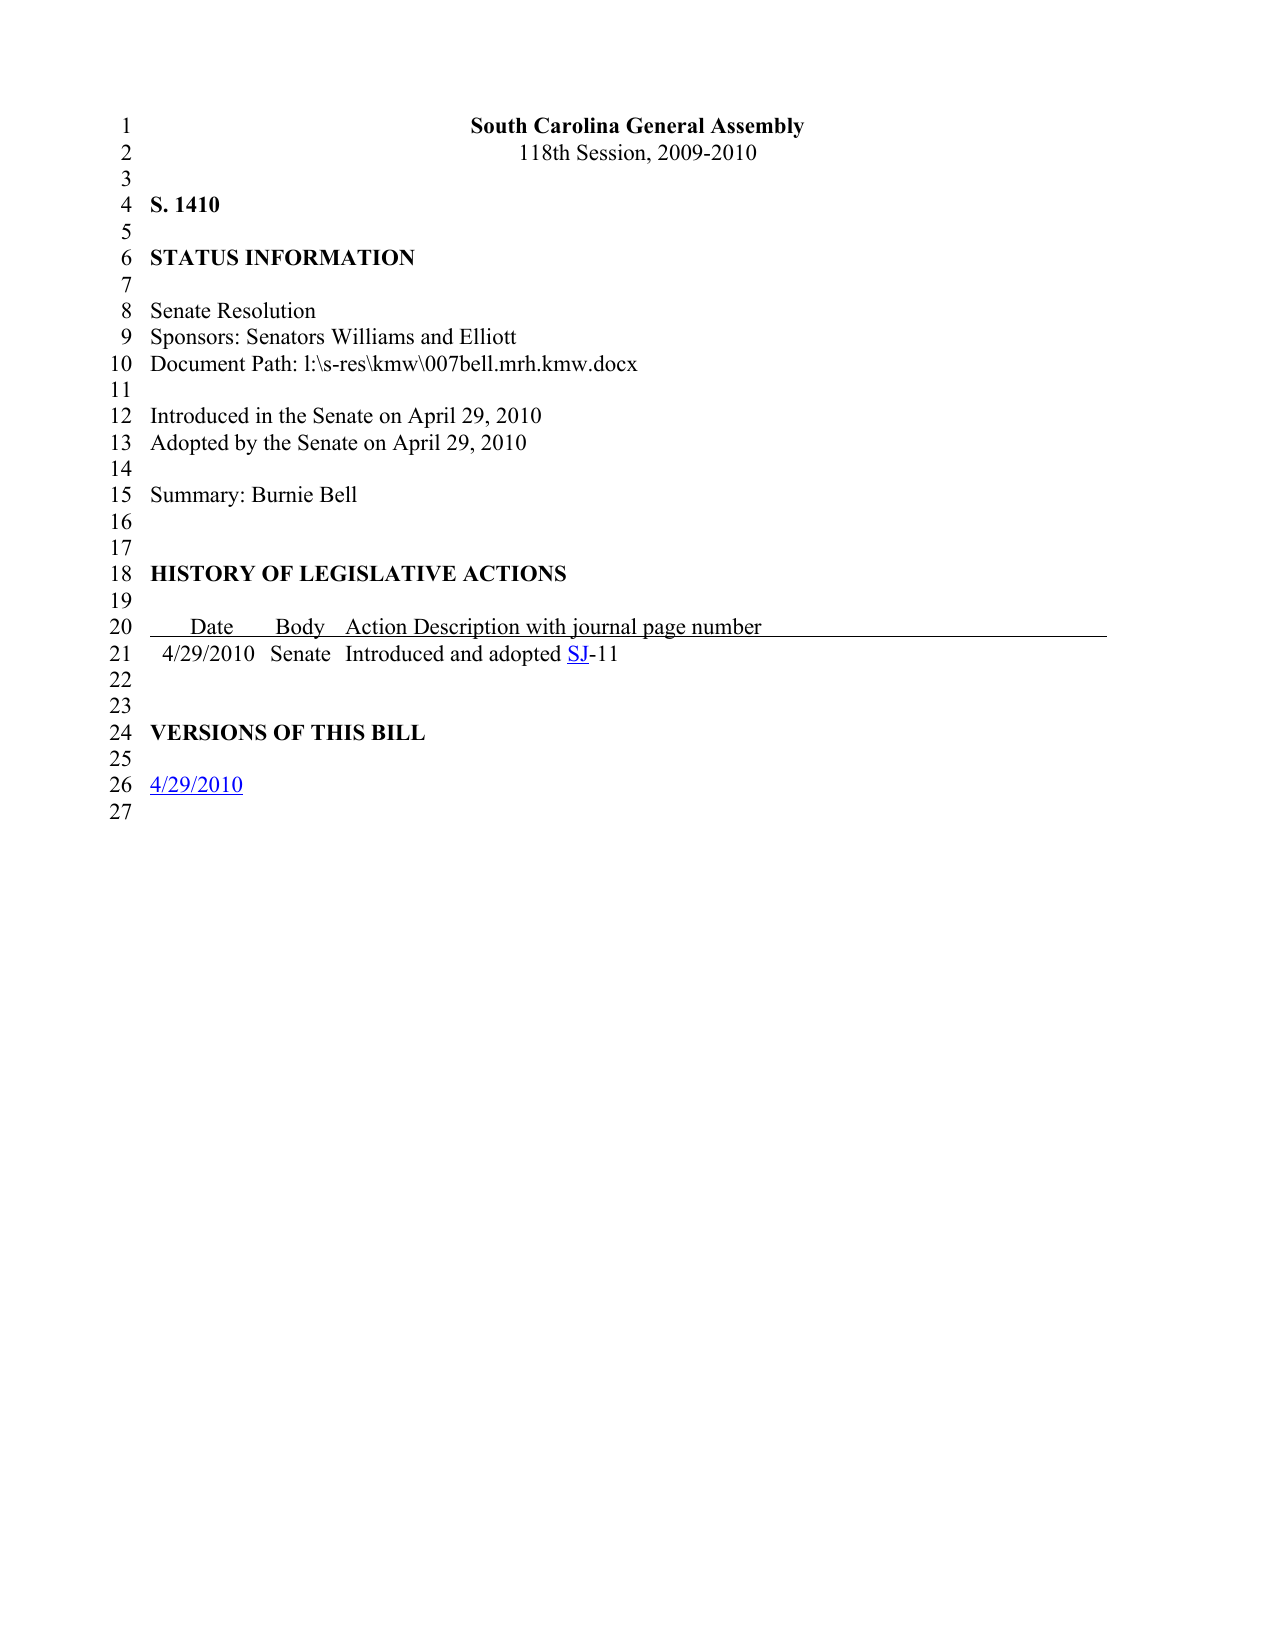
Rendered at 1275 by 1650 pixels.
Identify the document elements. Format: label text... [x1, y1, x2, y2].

text Senate Resolution [150, 297, 1125, 323]
text HISTORY OF LEGISLATIVE ACTIONS [150, 561, 1125, 587]
text Date Body Action Description with journal page number [150, 613, 1125, 639]
text Document Path: l:\s-res\kmw\007bell.mrh.kmw.docx [150, 350, 1125, 376]
text Introduced in the Senate on April 29, 2010 [150, 402, 1125, 429]
text 4/29/2010 Senate Introduced and adopted SJ-11 [150, 639, 1125, 666]
text S. 1410 [150, 192, 1125, 218]
text South Carolina General Assembly [150, 112, 1125, 139]
text STATUS INFORMATION [150, 244, 1125, 271]
text 4/29/2010 [150, 771, 1125, 798]
text Sponsors: Senators Williams and Elliott [150, 323, 1125, 350]
text VERSIONS OF THIS BILL [150, 719, 1125, 745]
text 118th Session, 2009-2010 [150, 139, 1125, 165]
text Adopted by the Senate on April 29, 2010 [150, 429, 1125, 455]
text Summary: Burnie Bell [150, 481, 1125, 508]
